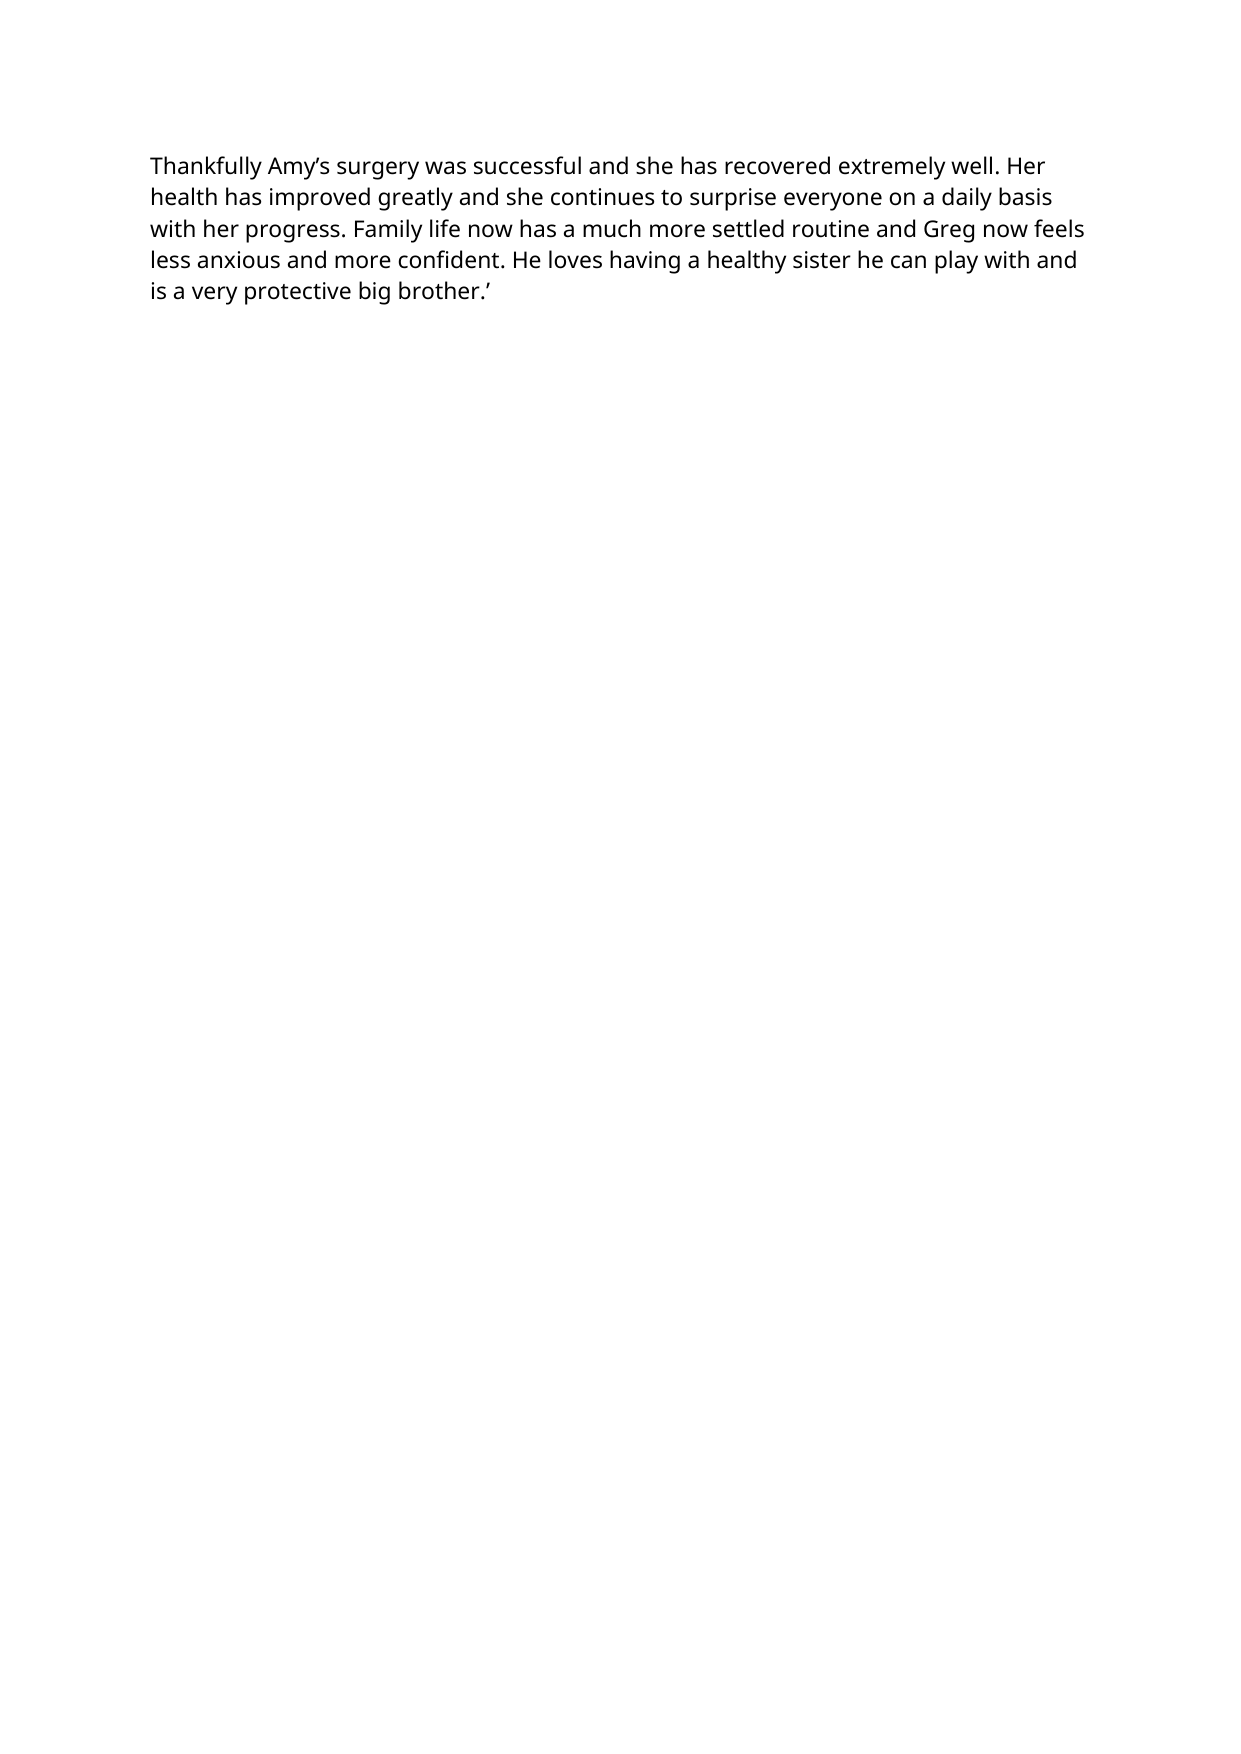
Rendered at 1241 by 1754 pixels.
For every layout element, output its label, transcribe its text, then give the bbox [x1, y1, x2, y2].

text Thankfully Amy’s surgery was successful and she has recovered extremely well. Her health has improved greatly and she continues to surprise everyone on a daily basis with her progress. Family life now has a much more settled routine and Greg now feels less anxious and more confident. He loves having a healthy sister he can play with and is a very protective big brother.’ [150, 150, 1090, 306]
